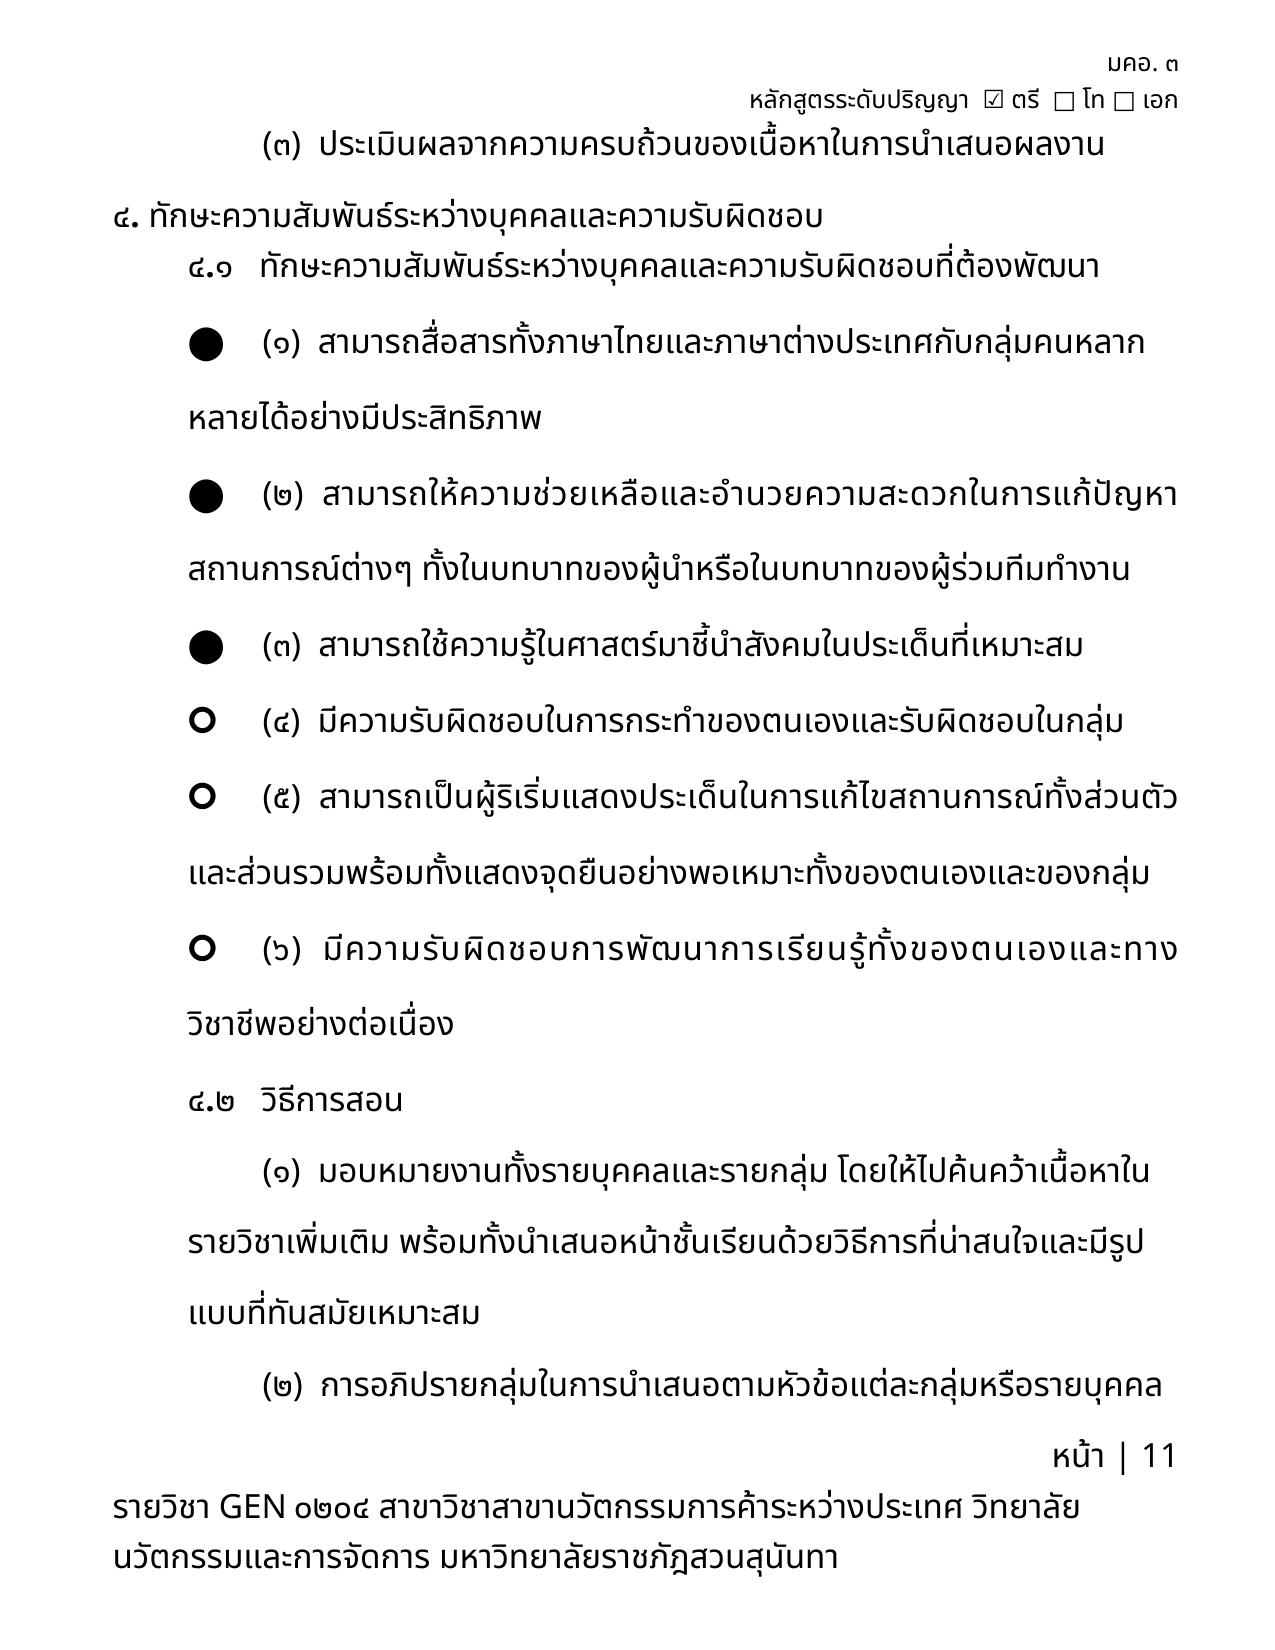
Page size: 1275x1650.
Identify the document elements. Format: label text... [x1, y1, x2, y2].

text 🞆 (๖) มีความรับผิดชอบการพัฒนาการเรียนรู้ทั้งของตนเองและทางวิชาชีพอย่างต่อเนื่อง [187, 924, 1179, 1051]
text 🞆 (๔) มีความรับผิดชอบในการกระทำของตนเองและรับผิดชอบในกลุ่ม [112, 697, 1179, 747]
text ⬤ (๑) สามารถสื่อสารทั้งภาษาไทยและภาษาต่างประเทศกับกลุ่มคนหลากหลายได้อย่างมีประสิทธิภาพ [187, 318, 1179, 444]
text ๔.๒ วิธีการสอน [112, 1076, 1179, 1126]
text ๔. ทักษะความสัมพันธ์ระหว่างบุคคลและความรับผิดชอบ [112, 191, 1179, 242]
text ⬤ (๓) สามารถใช้ความรู้ในศาสตร์มาชี้นำสังคมในประเด็นที่เหมาะสม [112, 621, 1179, 672]
text (๑) มอบหมายงานทั้งรายบุคคลและรายกลุ่ม โดยให้ไปค้นคว้าเนื้อหาในรายวิชาเพิ่มเติม พร้อมทั้งนำเสนอหน้าชั้นเรียนด้วยวิธีการที่น่าสนใจและมีรูปแบบที่ทันสมัยเหมาะสม [187, 1147, 1179, 1340]
text ⬤ (๒) สามารถให้ความช่วยเหลือและอำนวยความสะดวกในการแก้ปัญหาสถานการณ์ต่างๆ ทั้งในบทบาทของผู้นำหรือในบทบาทของผู้ร่วมทีมทำงาน [187, 469, 1179, 596]
text (๒) การอภิปรายกลุ่มในการนำเสนอตามหัวข้อแต่ละกลุ่มหรือรายบุคคล [187, 1360, 1179, 1411]
text ๔.๑ ทักษะความสัมพันธ์ระหว่างบุคคลและความรับผิดชอบที่ต้องพัฒนา [112, 242, 1179, 293]
text (๓) ประเมินผลจากความครบถ้วนของเนื้อหาในการนำเสนอผลงาน [262, 120, 1179, 171]
text 🞆 (๕) สามารถเป็นผู้ริเริ่มแสดงประเด็นในการแก้ไขสถานการณ์ทั้งส่วนตัวและส่วนรวมพร้อมทั้งแสดงจุดยืนอย่างพอเหมาะทั้งของตนเองและของกลุ่ม [187, 773, 1179, 899]
